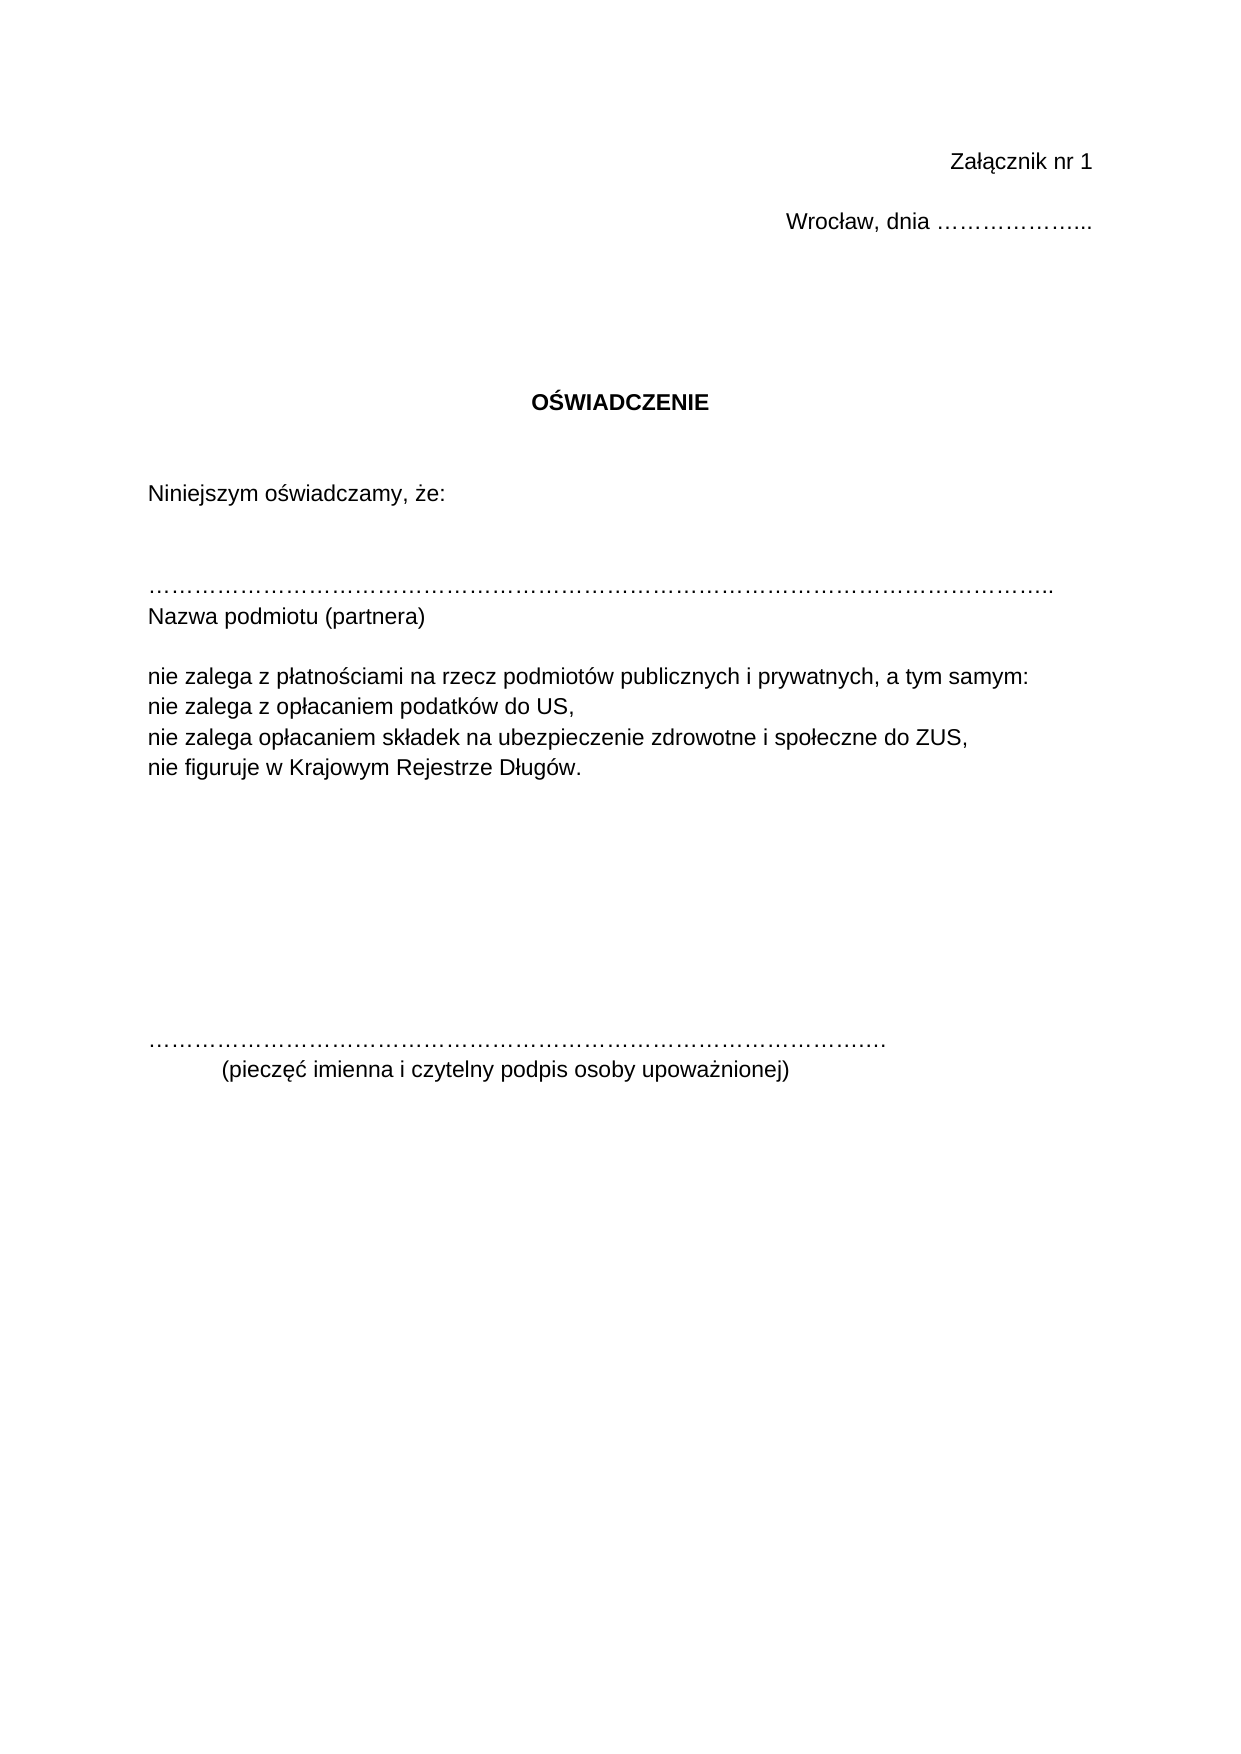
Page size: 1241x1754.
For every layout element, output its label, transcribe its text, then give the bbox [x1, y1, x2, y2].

text nie zalega opłacaniem składek na ubezpieczenie zdrowotne i społeczne do ZUS, [148, 723, 1093, 750]
text nie figuruje w Krajowym Rejestrze Długów. [148, 754, 1093, 780]
text OŚWIADCZENIE [148, 389, 1093, 416]
text Niniejszym oświadczamy, że: [148, 480, 1093, 506]
text nie zalega z opłacaniem podatków do US, [148, 693, 1093, 720]
text (pieczęć imienna i czytelny podpis osoby upoważnionej) [148, 1056, 1093, 1082]
text Nazwa podmiotu (partnera) [148, 603, 1093, 629]
text Załącznik nr 1 [148, 148, 1093, 174]
text ……………………………………………………………………………………………………….. [148, 572, 1093, 599]
text nie zalega z płatnościami na rzecz podmiotów publicznych i prywatnych, a tym samym: [148, 663, 1093, 689]
text Wrocław, dnia ………………... [148, 208, 1093, 234]
text ………………………………………………………………………………….… [148, 1026, 1093, 1052]
